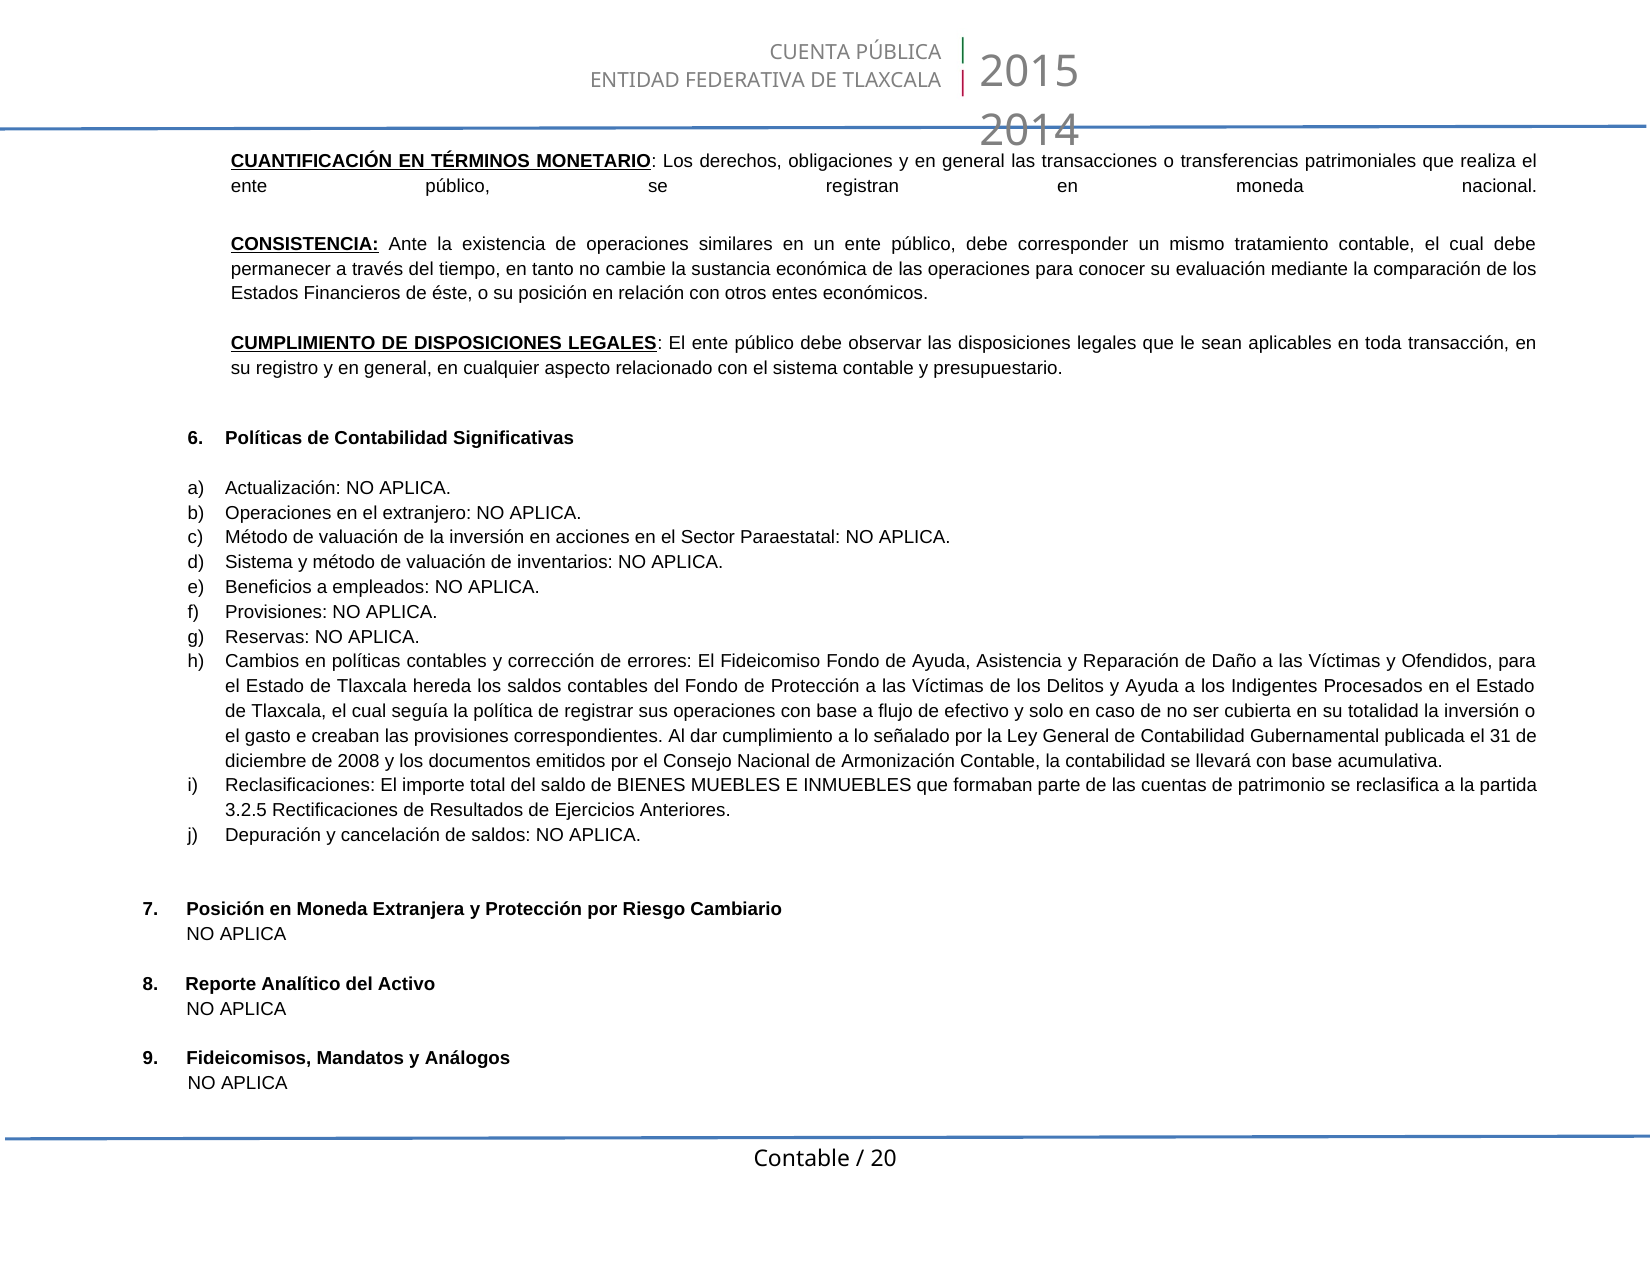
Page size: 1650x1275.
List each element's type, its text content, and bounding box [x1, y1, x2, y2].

text j) Depuración y cancelación de saldos: NO APLICA. [187, 824, 1537, 845]
text a) Actualización: NO APLICA. [187, 477, 1537, 498]
list CONSISTENCIA: Ante la existencia de operaciones similares en un ente público, debe corresponder un mismo tratamiento contable, el cual debe permanecer a través del tiempo, en tanto no cambie la sustancia económica de las operaciones para conocer su evaluación mediante la comparación de los Estados Financieros de éste, o su posición en relación con otros entes económicos. [231, 233, 1537, 304]
text d) Sistema y método de valuación de inventarios: NO APLICA. [187, 551, 1537, 573]
text b) Operaciones en el extranjero: NO APLICA. [187, 501, 1537, 523]
list CUMPLIMIENTO DE DISPOSICIONES LEGALES: El ente público debe observar las disposiciones legales que le sean aplicables en toda transacción, en su registro y en general, en cualquier aspecto relacionado con el sistema contable y presupuestario. [231, 332, 1537, 378]
list Reporte Analítico del Activo [142, 972, 1537, 994]
text 6. Políticas de Contabilidad Significativas [187, 427, 1537, 449]
text 9. Fideicomisos, Mandatos y Análogos [112, 1047, 1537, 1068]
text NO APLICA [112, 923, 1537, 944]
text g) Reservas: NO APLICA. [187, 625, 1537, 647]
list CUANTIFICACIÓN EN TÉRMINOS MONETARIO: Los derechos, obligaciones y en general las transacciones o transferencias patrimoniales que realiza el ente público, se registran en moneda nacional. [231, 150, 1537, 228]
text e) Beneficios a empleados: NO APLICA. [187, 576, 1537, 597]
text h) Cambios en políticas contables y corrección de errores: El Fideicomiso Fondo de Ayuda, Asistencia y Reparación de Daño a las Víctimas y Ofendidos, para el Estado de Tlaxcala hereda los saldos contables del Fondo de Protección a las Víctimas de los Delitos y Ayuda a los Indigentes Procesados en el Estado de Tlaxcala, el cual seguía la política de registrar sus operaciones con base a flujo de efectivo y solo en caso de no ser cubierta en su totalidad la inversión o el gasto e creaban las provisiones correspondientes. Al dar cumplimiento a lo señalado por la Ley General de Contabilidad Gubernamental publicada el 31 de diciembre de 2008 y los documentos emitidos por el Consejo Nacional de Armonización Contable, la contabilidad se llevará con base acumulativa. [187, 650, 1537, 771]
text NO APLICA [187, 1072, 1537, 1093]
text i) Reclasificaciones: El importe total del saldo de BIENES MUEBLES E INMUEBLES que formaban parte de las cuentas de patrimonio se reclasifica a la partida 3.2.5 Rectificaciones de Resultados de Ejercicios Anteriores. [187, 774, 1537, 821]
text NO APLICA [112, 997, 1537, 1019]
text f) Provisiones: NO APLICA. [187, 601, 1537, 622]
text c) Método de valuación de la inversión en acciones en el Sector Paraestatal: NO APLICA. [187, 526, 1537, 548]
text 7. Posición en Moneda Extranjera y Protección por Riesgo Cambiario [112, 898, 1537, 920]
picture [956, 28, 974, 100]
